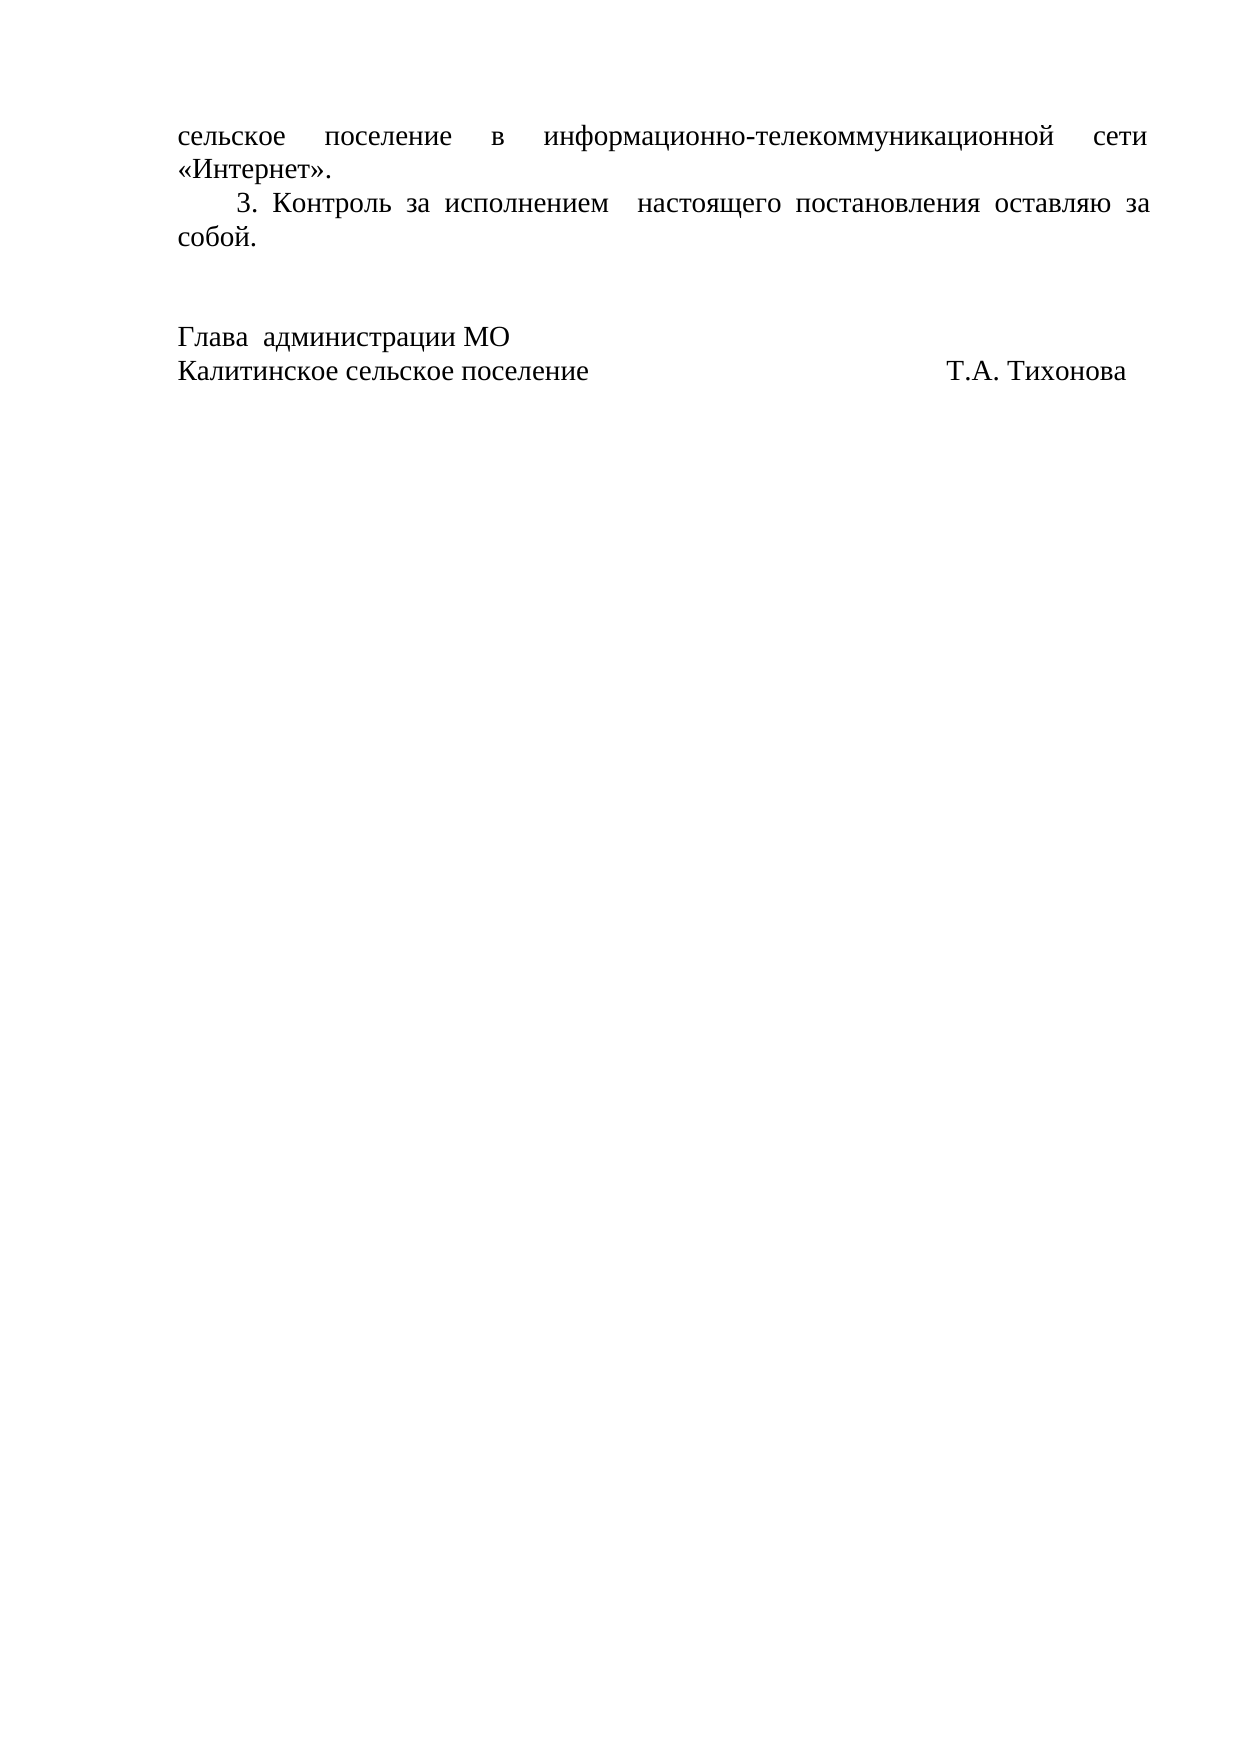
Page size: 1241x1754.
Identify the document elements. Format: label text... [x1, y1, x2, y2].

text Калитинское сельское поселение Т.А. Тихонова [177, 353, 1152, 386]
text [177, 118, 1148, 185]
text Глава администрации МО [177, 319, 1152, 353]
text 3. Контроль за исполнением настоящего постановления оставляю за собой. [177, 185, 1152, 252]
